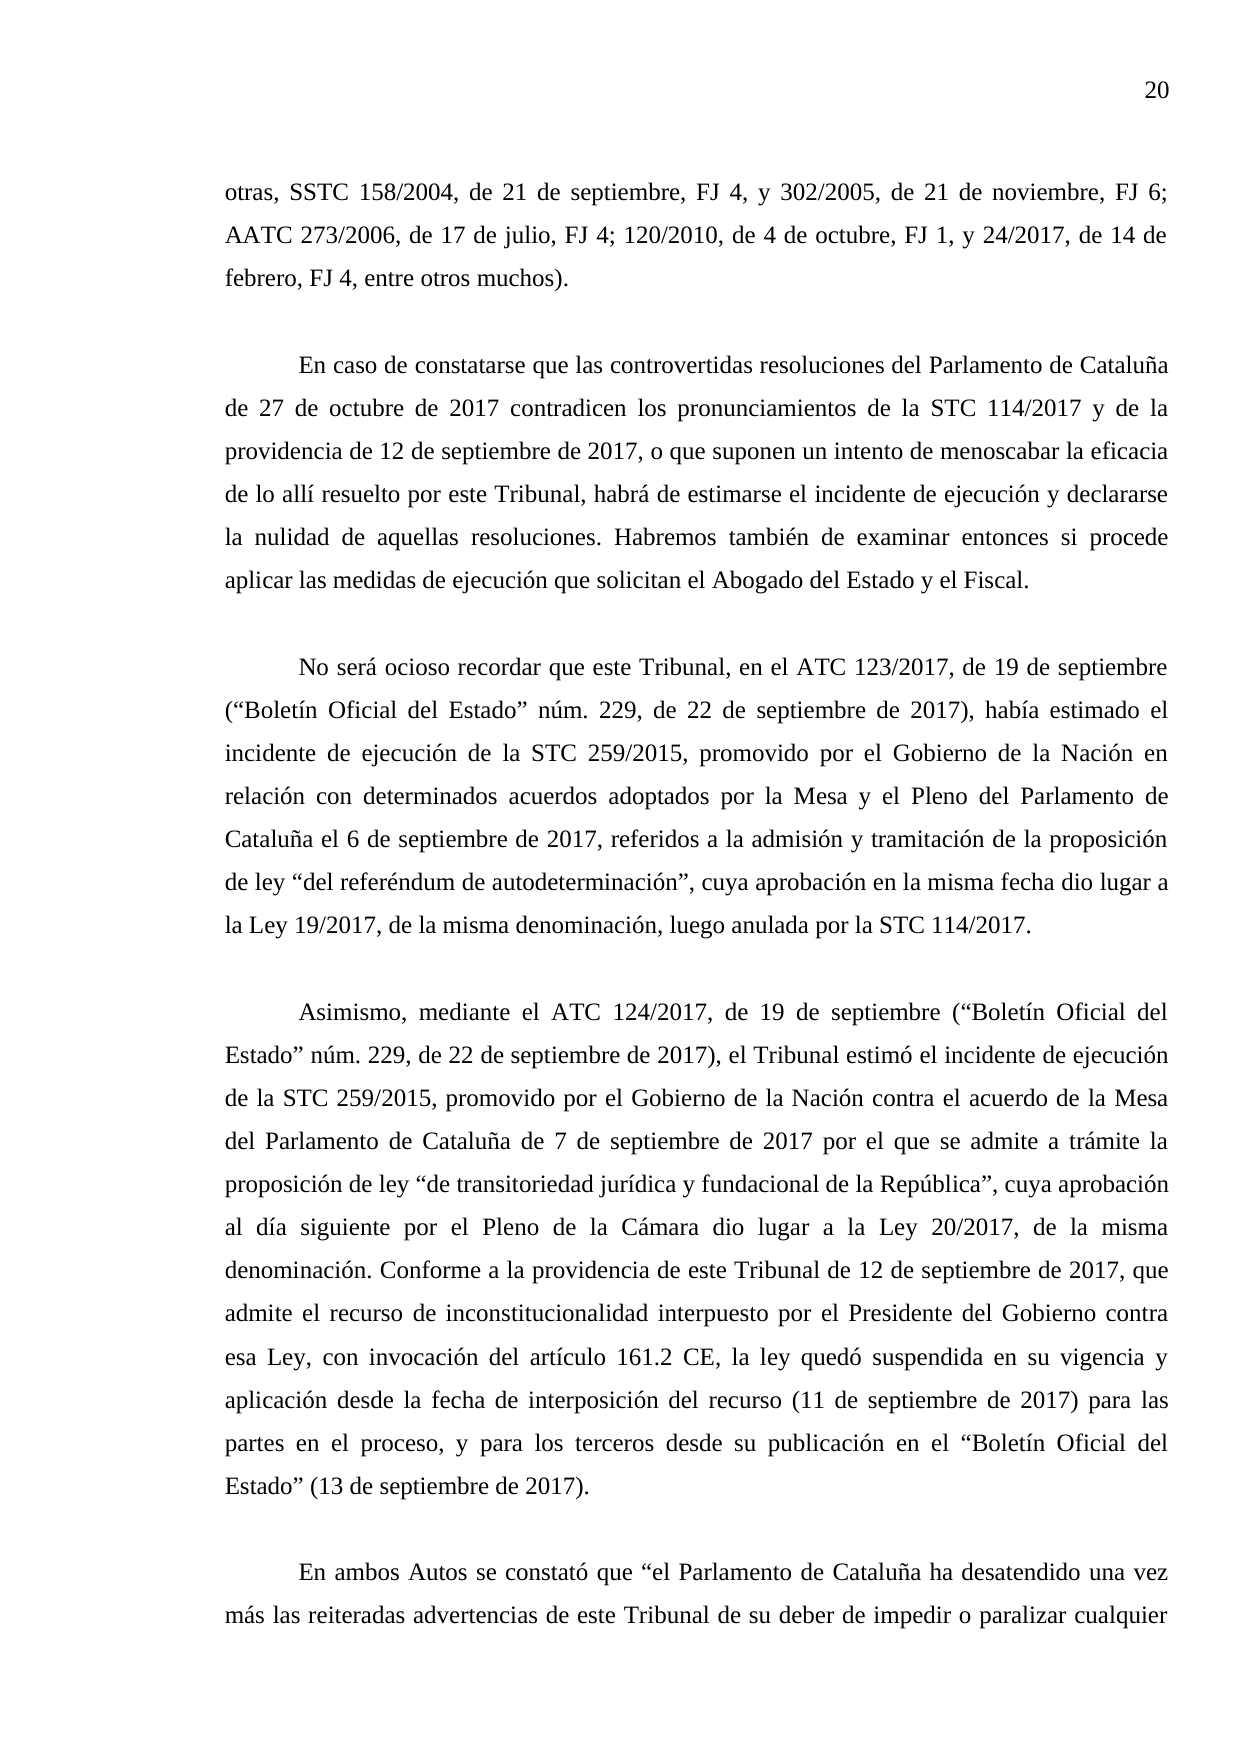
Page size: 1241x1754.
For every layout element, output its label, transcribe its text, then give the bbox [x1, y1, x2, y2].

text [224, 177, 1169, 292]
text Asimismo, mediante el ATC 124/2017, de 19 de septiembre (“Boletín Oficial del Estado” núm. 229, de 22 de septiembre de 2017), el Tribunal estimó el incidente de ejecución de la STC 259/2015, promovido por el Gobierno de la Nación contra el acuerdo de la Mesa del Parlamento de Cataluña de 7 de septiembre de 2017 por el que se admite a trámite la proposición de ley “de transitoriedad jurídica y fundacional de la República”, cuya aprobación al día siguiente por el Pleno de la Cámara dio lugar a la Ley 20/2017, de la misma denominación. Conforme a la providencia de este Tribunal de 12 de septiembre de 2017, que admite el recurso de inconstitucionalidad interpuesto por el Presidente del Gobierno contra esa Ley, con invocación del artículo 161.2 CE, la ley quedó suspendida en su vigencia y aplicación desde la fecha de interposición del recurso (11 de septiembre de 2017) para las partes en el proceso, y para los terceros desde su publicación en el “Boletín Oficial del Estado” (13 de septiembre de 2017). [224, 997, 1169, 1500]
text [224, 1557, 1169, 1629]
text En caso de constatarse que las controvertidas resoluciones del Parlamento de Cataluña de 27 de octubre de 2017 contradicen los pronunciamientos de la STC 114/2017 y de la providencia de 12 de septiembre de 2017, o que suponen un intento de menoscabar la eficacia de lo allí resuelto por este Tribunal, habrá de estimarse el incidente de ejecución y declararse la nulidad de aquellas resoluciones. Habremos también de examinar entonces si procede aplicar las medidas de ejecución que solicitan el Abogado del Estado y el Fiscal. [224, 350, 1169, 594]
text No será ocioso recordar que este Tribunal, en el ATC 123/2017, de 19 de septiembre (“Boletín Oficial del Estado” núm. 229, de 22 de septiembre de 2017), había estimado el incidente de ejecución de la STC 259/2015, promovido por el Gobierno de la Nación en relación con determinados acuerdos adoptados por la Mesa y el Pleno del Parlamento de Cataluña el 6 de septiembre de 2017, referidos a la admisión y tramitación de la proposición de ley “del referéndum de autodeterminación”, cuya aprobación en la misma fecha dio lugar a la Ley 19/2017, de la misma denominación, luego anulada por la STC 114/2017. [224, 652, 1169, 939]
